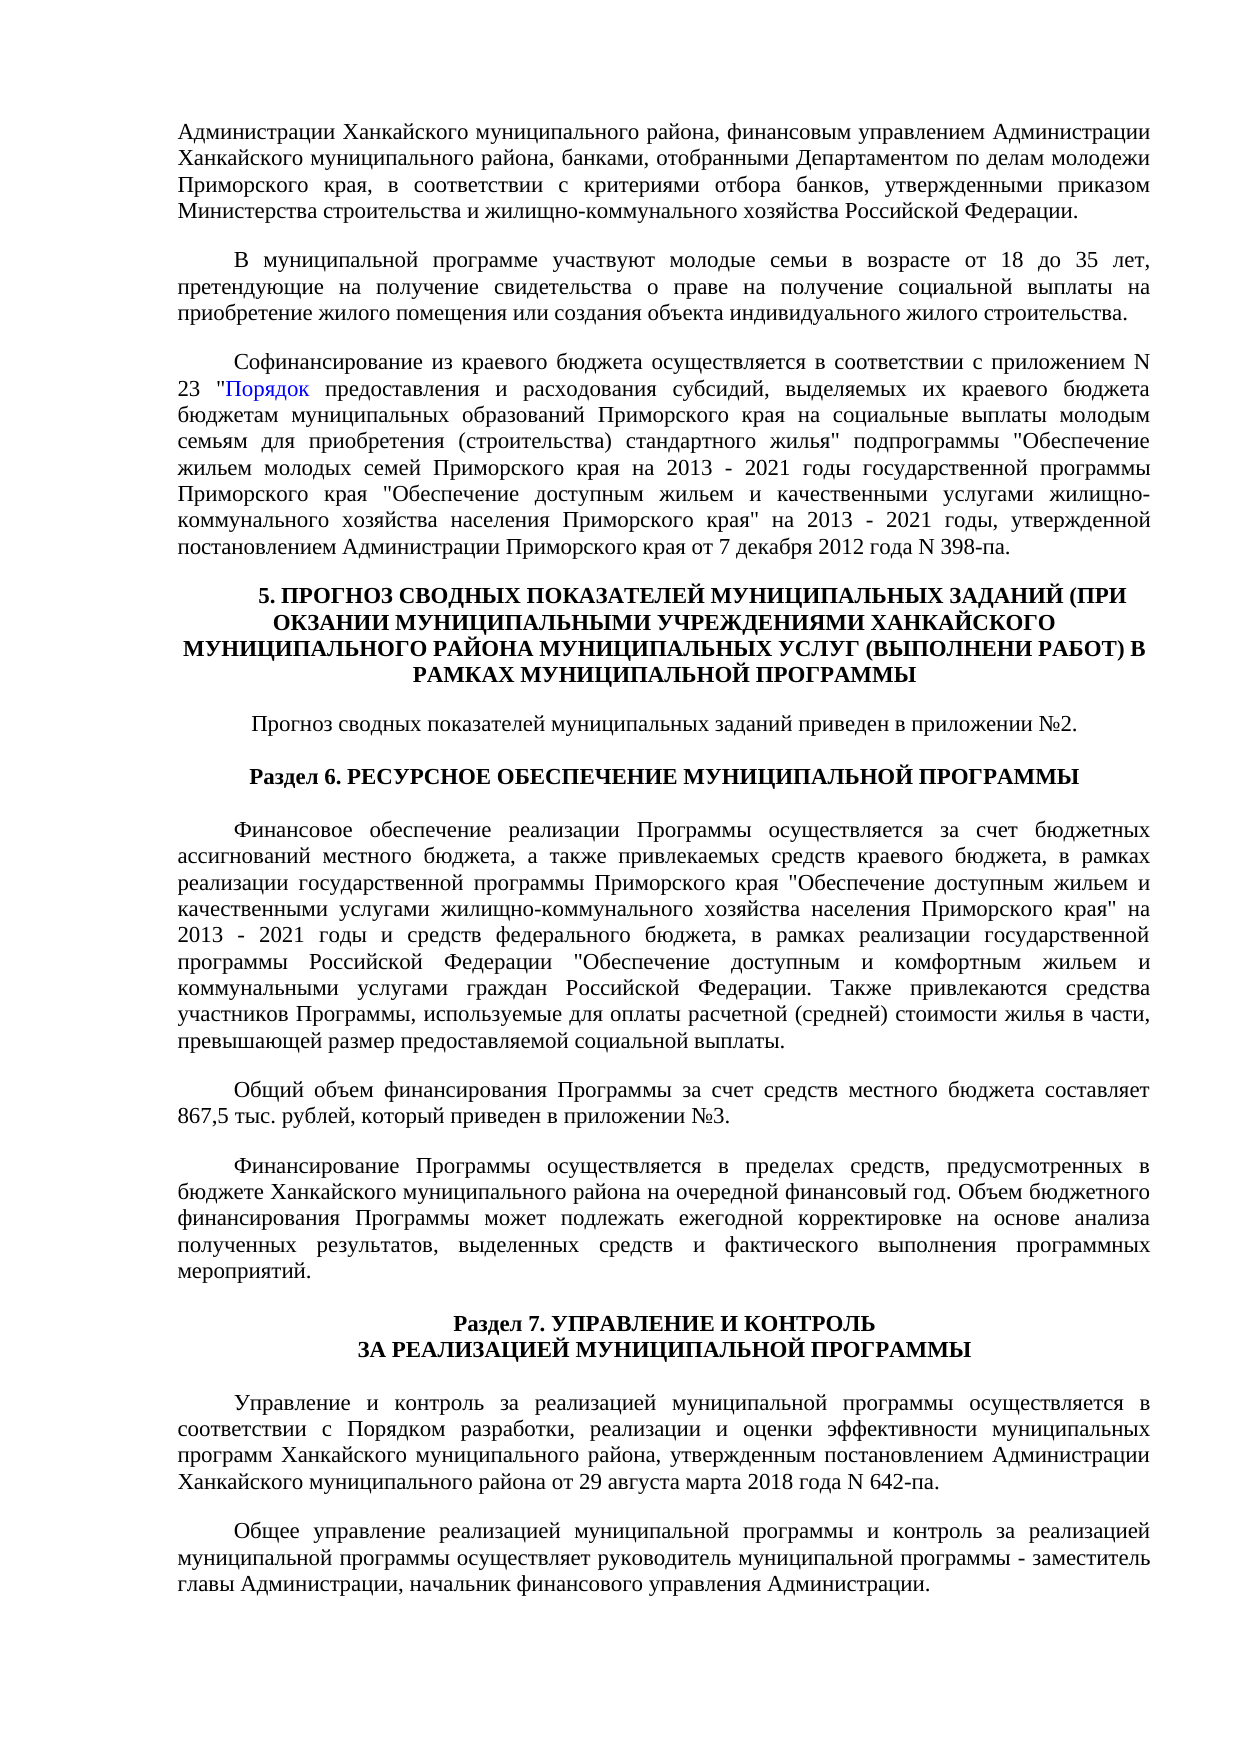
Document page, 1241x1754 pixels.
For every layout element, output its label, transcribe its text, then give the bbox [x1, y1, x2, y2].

text В муниципальной программе участвуют молодые семьи в возрасте от 18 до 35 лет, претендующие на получение свидетельства о праве на получение социальной выплаты на приобретение жилого помещения или создания объекта индивидуального жилого строительства. [177, 246, 1152, 326]
text Софинансирование из краевого бюджета осуществляется в соответствии с приложением N 23 "Порядок предоставления и расходования субсидий, выделяемых их краевого бюджета бюджетам муниципальных образований Приморского края на социальные выплаты молодым семьям для приобретения (строительства) стандартного жилья" подпрограммы "Обеспечение жильем молодых семей Приморского края на 2013 - 2021 годы государственной программы Приморского края "Обеспечение доступным жильем и качественными услугами жилищно-коммунального хозяйства населения Приморского края" на 2013 - 2021 годы, утвержденной постановлением Администрации Приморского края от 7 декабря 2012 года N 398-па. [177, 348, 1152, 559]
text Общий объем финансирования Программы за счет средств местного бюджета составляет 867,5 тыс. рублей, который приведен в приложении №3. [177, 1076, 1152, 1129]
text 5. ПРОГНОЗ СВОДНЫХ ПОКАЗАТЕЛЕЙ МУНИЦИПАЛЬНЫХ ЗАДАНИЙ (ПРИ ОКЗАНИИ МУНИЦИПАЛЬНЫМИ УЧРЕЖДЕНИЯМИ ХАНКАЙСКОГО МУНИЦИПАЛЬНОГО РАЙОНА МУНИЦИПАЛЬНЫХ УСЛУГ (ВЫПОЛНЕНИ РАБОТ) В РАМКАХ МУНИЦИПАЛЬНОЙ ПРОГРАММЫ [177, 582, 1152, 688]
text Управление и контроль за реализацией муниципальной программы осуществляется в соответствии с Порядком разработки, реализации и оценки эффективности муниципальных программ Ханкайского муниципального района, утвержденным постановлением Администрации Ханкайского муниципального района от 29 августа марта 2018 года N 642-па. [177, 1389, 1152, 1494]
text Финансирование Программы осуществляется в пределах средств, предусмотренных в бюджете Ханкайского муниципального района на очередной финансовый год. Объем бюджетного финансирования Программы может подлежать ежегодной корректировке на основе анализа полученных результатов, выделенных средств и фактического выполнения программных мероприятий. [177, 1152, 1152, 1283]
text Общее управление реализацией муниципальной программы и контроль за реализацией муниципальной программы осуществляет руководитель муниципальной программы - заместитель главы Администрации, начальник финансового управления Администрации. [177, 1517, 1152, 1596]
title Раздел 7. УПРАВЛЕНИЕ И КОНТРОЛЬ [177, 1310, 1152, 1336]
text Прогноз сводных показателей муниципальных заданий приведен в приложении №2. [177, 711, 1152, 737]
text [177, 118, 1152, 223]
title Раздел 6. РЕСУРСНОЕ ОБЕСПЕЧЕНИЕ МУНИЦИПАЛЬНОЙ ПРОГРАММЫ [177, 763, 1152, 789]
text Финансовое обеспечение реализации Программы осуществляется за счет бюджетных ассигнований местного бюджета, а также привлекаемых средств краевого бюджета, в рамках реализации государственной программы Приморского края "Обеспечение доступным жильем и качественными услугами жилищно-коммунального хозяйства населения Приморского края" на 2013 - 2021 годы и средств федерального бюджета, в рамках реализации государственной программы Российской Федерации "Обеспечение доступным и комфортным жильем и коммунальными услугами граждан Российской Федерации. Также привлекаются средства участников Программы, используемые для оплаты расчетной (средней) стоимости жилья в части, превышающей размер предоставляемой социальной выплаты. [177, 816, 1152, 1053]
title ЗА РЕАЛИЗАЦИЕЙ МУНИЦИПАЛЬНОЙ ПРОГРАММЫ [177, 1336, 1152, 1362]
